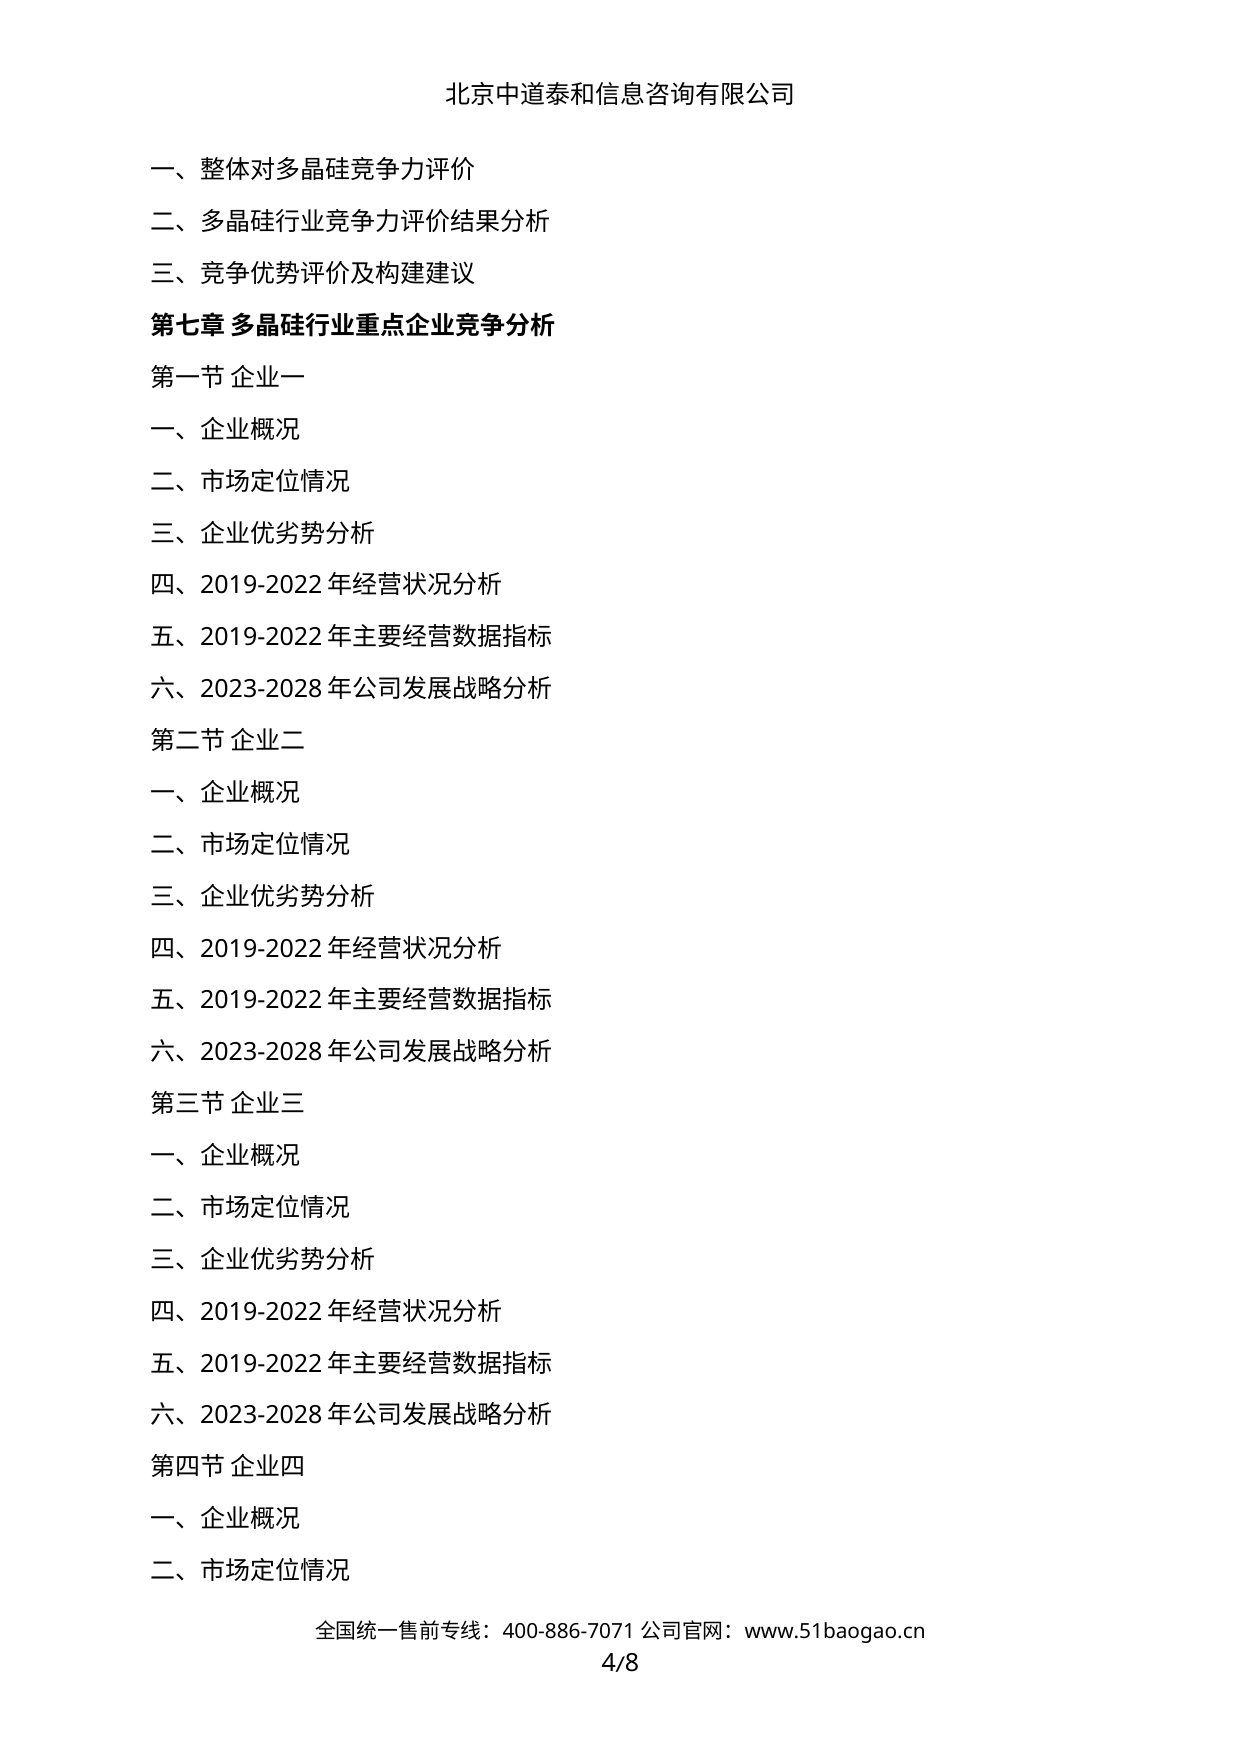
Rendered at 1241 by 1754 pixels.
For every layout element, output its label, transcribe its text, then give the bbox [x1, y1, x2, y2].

text 三、企业优劣势分析 [150, 1239, 1090, 1276]
text 六、2023-2028年公司发展战略分析 [150, 1395, 1090, 1431]
text 五、2019-2022年主要经营数据指标 [150, 1343, 1090, 1379]
text 第七章 多晶硅行业重点企业竞争分析 [150, 306, 1090, 342]
text 二、市场定位情况 [150, 1187, 1090, 1224]
text 第三节 企业三 [150, 1084, 1090, 1120]
text 四、2019-2022年经营状况分析 [150, 928, 1090, 964]
text 第二节 企业二 [150, 721, 1090, 757]
text 二、市场定位情况 [150, 824, 1090, 861]
text 二、多晶硅行业竞争力评价结果分析 [150, 202, 1090, 238]
text 二、市场定位情况 [150, 461, 1090, 497]
text 三、竞争优势评价及构建建议 [150, 254, 1090, 290]
text 一、企业概况 [150, 409, 1090, 446]
text 六、2023-2028年公司发展战略分析 [150, 1032, 1090, 1068]
text 六、2023-2028年公司发展战略分析 [150, 669, 1090, 705]
text 五、2019-2022年主要经营数据指标 [150, 980, 1090, 1016]
text 第四节 企业四 [150, 1447, 1090, 1483]
text 一、整体对多晶硅竞争力评价 [150, 150, 1090, 186]
text 一、企业概况 [150, 1499, 1090, 1535]
text 四、2019-2022年经营状况分析 [150, 1291, 1090, 1327]
text 三、企业优劣势分析 [150, 513, 1090, 549]
text 五、2019-2022年主要经营数据指标 [150, 617, 1090, 653]
text 三、企业优劣势分析 [150, 876, 1090, 912]
text 一、企业概况 [150, 1136, 1090, 1172]
text 第一节 企业一 [150, 357, 1090, 394]
text 二、市场定位情况 [150, 1551, 1090, 1587]
text 四、2019-2022年经营状况分析 [150, 565, 1090, 601]
text 一、企业概况 [150, 772, 1090, 809]
